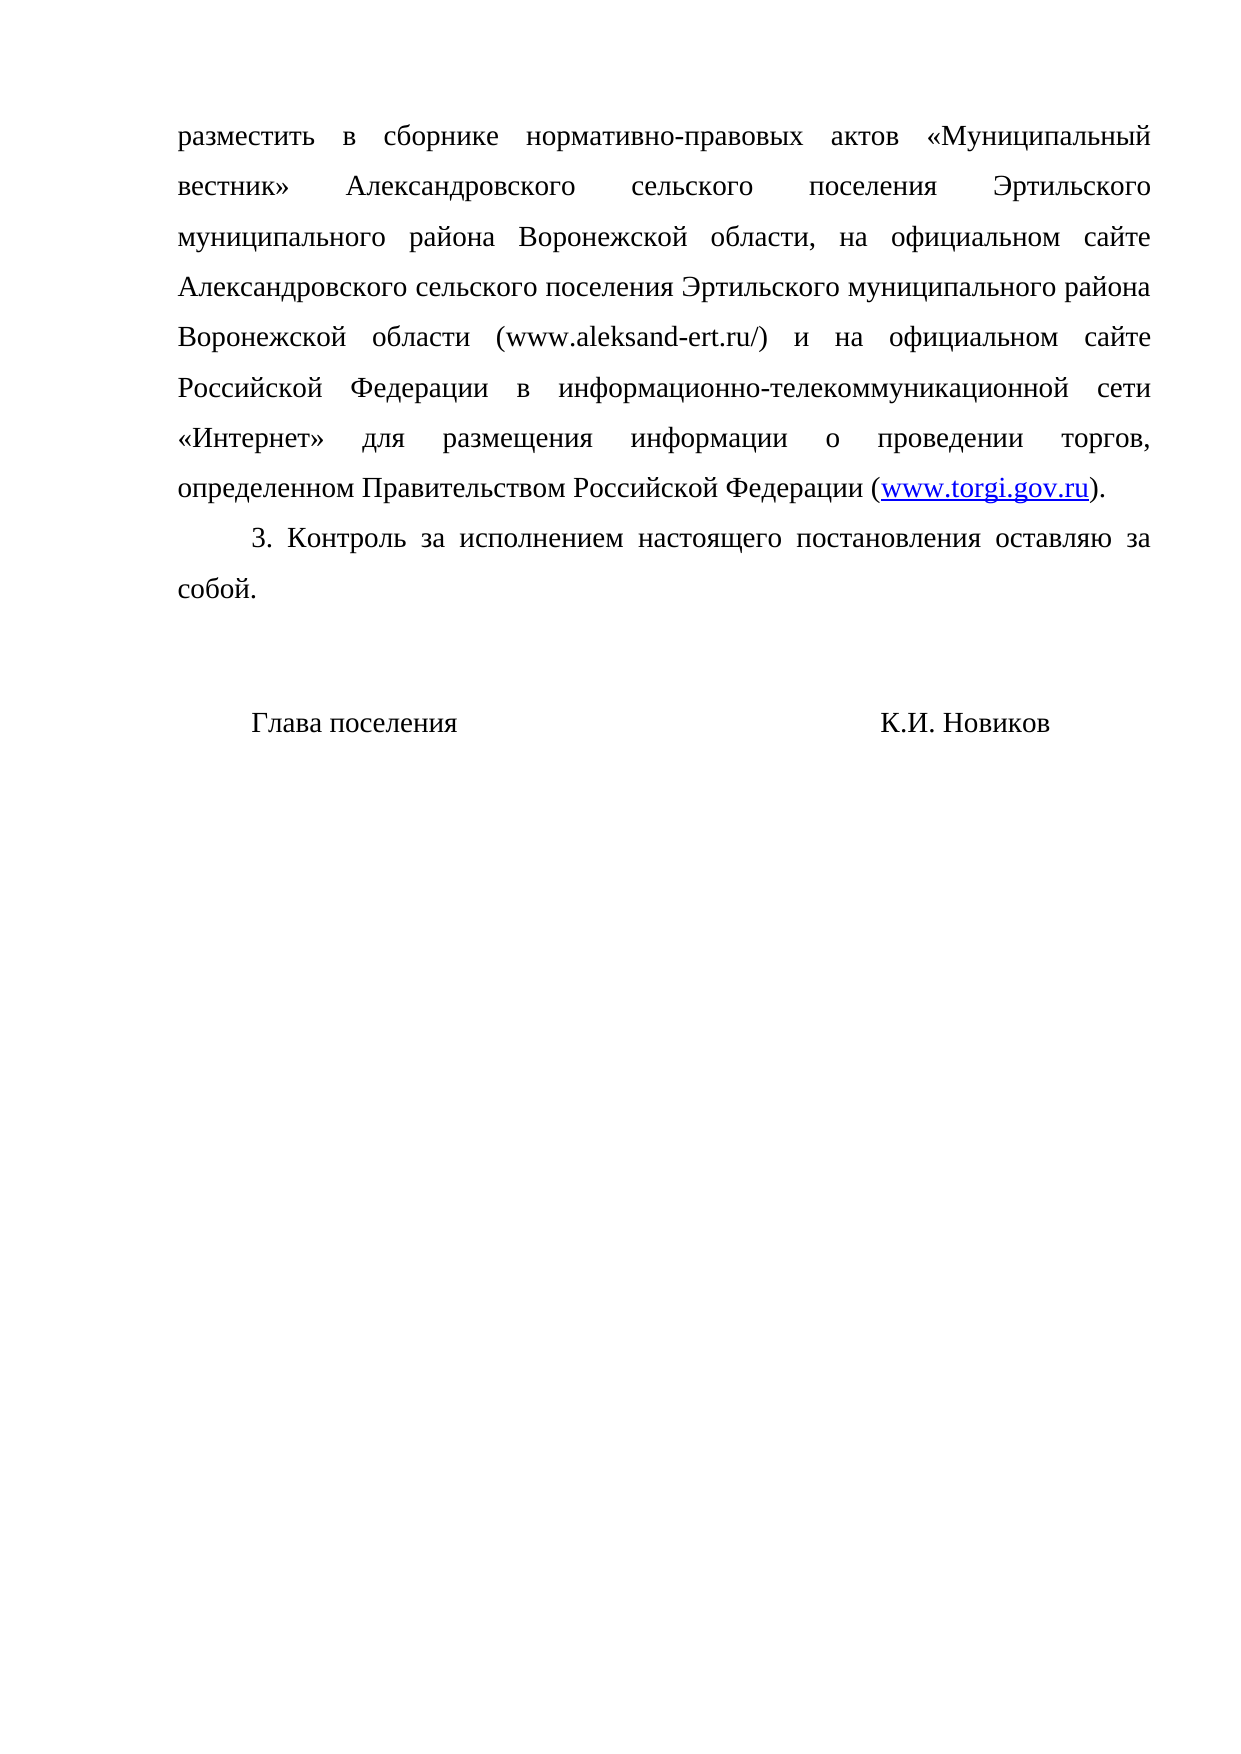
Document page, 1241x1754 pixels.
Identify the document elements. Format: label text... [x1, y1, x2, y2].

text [177, 118, 1152, 504]
text Глава поселения К.И. Новиков [177, 705, 1152, 739]
text 3. Контроль за исполнением настоящего постановления оставляю за собой. [177, 521, 1152, 604]
